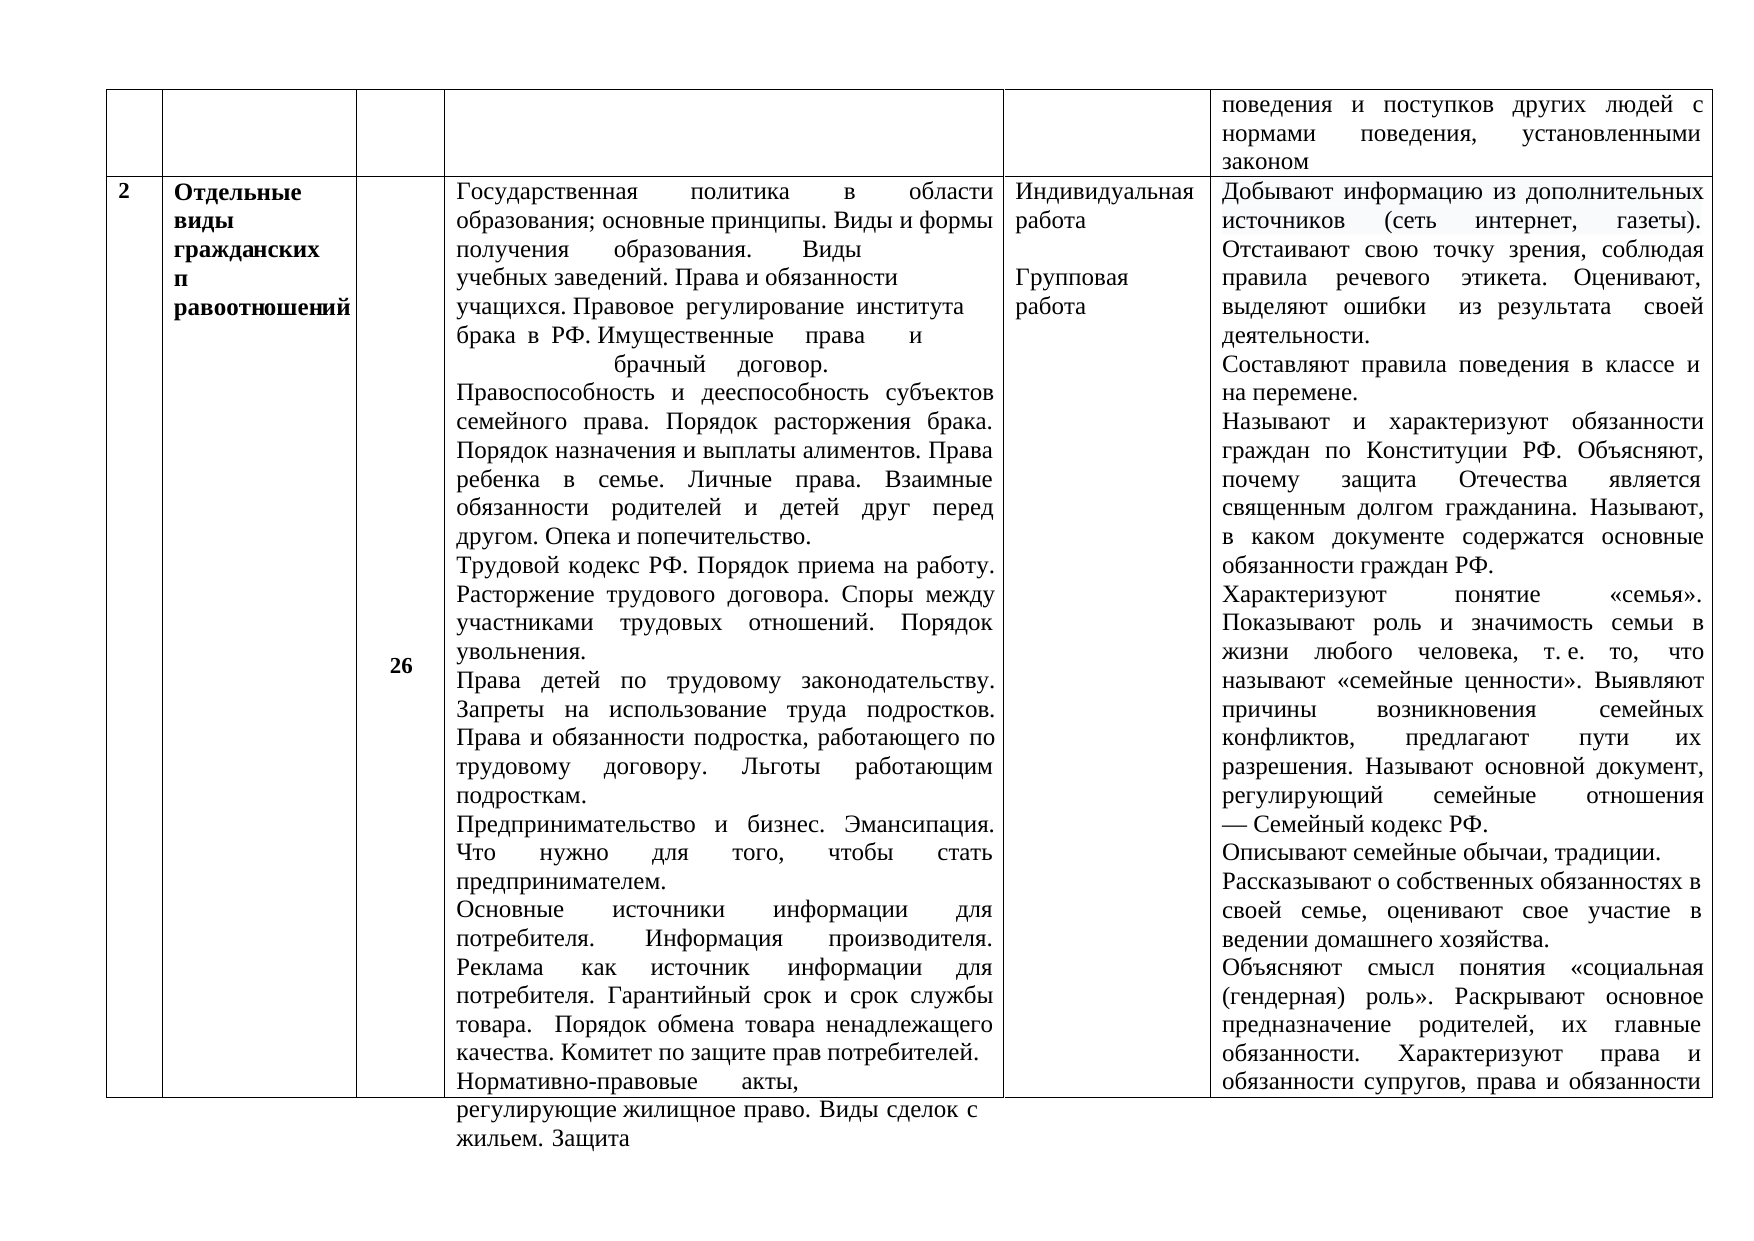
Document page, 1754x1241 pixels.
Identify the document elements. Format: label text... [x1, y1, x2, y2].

text 2 Отдельные виды гражданских правоотношений [118, 177, 354, 320]
text Добывают информацию из дополнительных источников (сеть интернет, газеты). Отстаивают свою точку зрения, соблюдая правила речевого этикета. Оценивают, выделяют ошибки из результата своей деятельности. [1222, 176, 1704, 349]
text Описывают семейные обычаи, традиции. Рассказывают о собственных обязанностях в своей семье, оценивают свое участие в ведении домашнего хозяйства. [1222, 837, 1708, 952]
text Индивидуальная работа [1015, 176, 1200, 234]
text Называют и характеризуют обязанности граждан по Конституции РФ. Объясняют, почему защита Отечества является священным долгом гражданина. Называют, в каком документе содержатся основные обязанности граждан РФ. [1222, 406, 1704, 579]
text Групповая работа [1015, 262, 1134, 320]
text Трудовой кодекс РФ. Порядок приема на работу. Расторжение трудового договора. Споры между участниками трудовых отношений. Порядок увольнения. [456, 550, 995, 665]
text поведения и поступков других людей с нормами поведения, установленными законом [1222, 89, 1703, 175]
text Объясняют смысл понятия «социальная (гендерная) роль». Раскрывают основное предназначение родителей, их главные обязанности. Характеризуют права и обязанности супругов, права и обязанности [1222, 952, 1704, 1095]
text 26 [389, 652, 415, 679]
text Государственная политика в области образования; основные принципы. Виды и формы получения образования. Виды учебных заведений. Права и обязанности учащихся. Правовое регулирование института брака в РФ. Имущественные права и брачный договор. Правоспособность и дееспособность субъектов семейного права. Порядок расторжения брака. Порядок назначения и выплаты алиментов. Права ребенка в семье. Личные права. Взаимные обязанности родителей и детей друг перед другом. Опека и попечительство. [456, 176, 999, 550]
text Основные источники информации для потребителя. Информация производителя. Реклама как источник информации для потребителя. Гарантийный срок и срок службы товара. Порядок обмена товара ненадлежащего качества. Комитет по защите прав потребителей. Нормативно-правовые акты, регулирующие жилищное право. Виды сделок с жильем. Защита [456, 895, 999, 1152]
text Предпринимательство и бизнес. Эмансипация. Что нужно для того, чтобы стать предпринимателем. [456, 809, 995, 895]
text Права детей по трудовому законодательству. Запреты на использование труда подростков. Права и обязанности подростка, работающего по трудовому договору. Льготы работающим подросткам. [456, 665, 995, 809]
text Составляют правила поведения в классе и на перемене. [1222, 349, 1707, 406]
text Характеризуют понятие «семья». Показывают роль и значимость семьи в жизни любого человека, т. е. то, что называют «семейные ценности». Выявляют причины возникновения семейных конфликтов, предлагают пути их разрешения. Называют основной документ, регулирующий семейные отношения — Семейный кодекс РФ. [1222, 579, 1704, 837]
